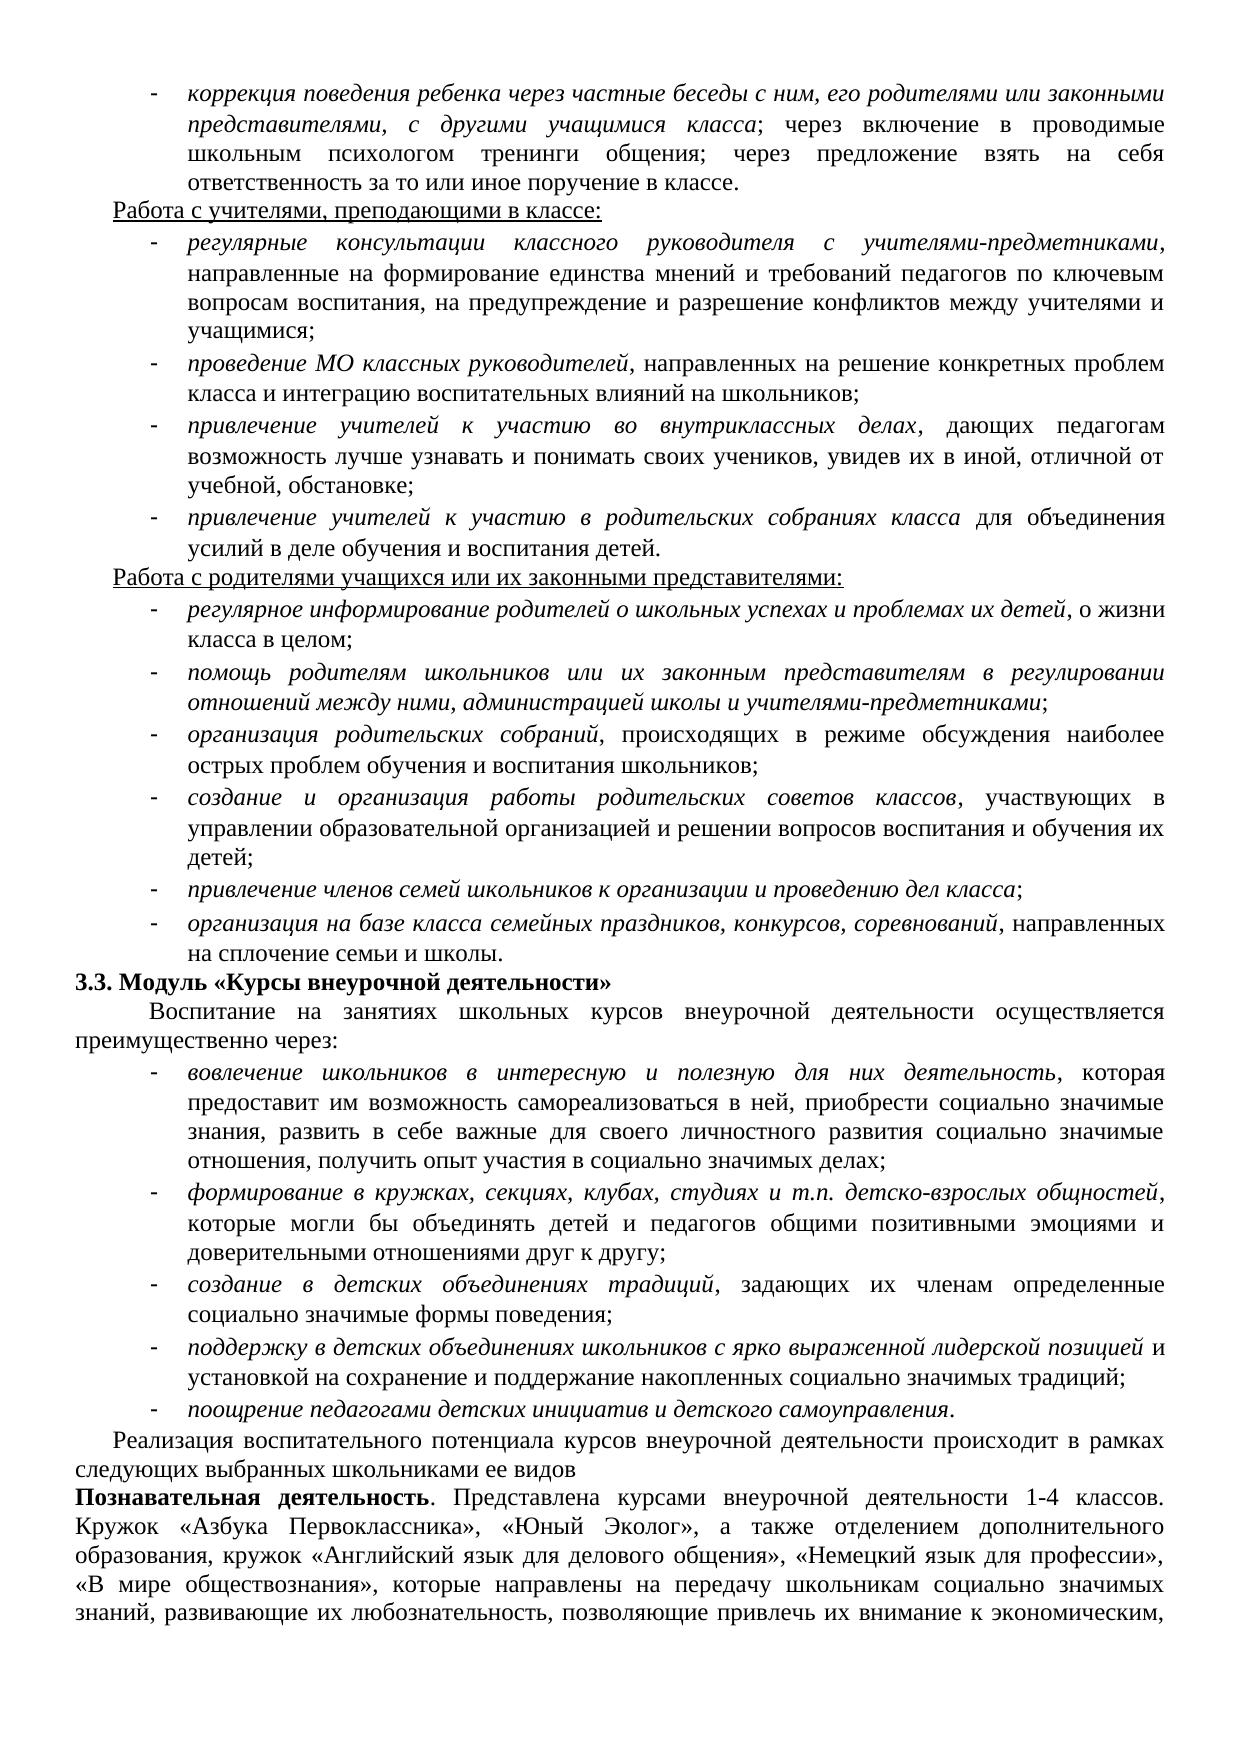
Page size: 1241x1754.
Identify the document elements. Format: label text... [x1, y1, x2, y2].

list вовлечение школьников в интересную и полезную для них деятельность, которая предоставит им возможность самореализоваться в ней, приобрести социально значимые знания, развить в себе важные для своего личностного развития социально значимые отношения, получить опыт участия в социально значимых делах; [150, 1053, 1165, 1174]
list регулярные консультации классного руководителя с учителями-предметниками, направленные на формирование единства мнений и требований педагогов по ключевым вопросам воспитания, на предупреждение и разрешение конфликтов между учителями и учащимися; [150, 224, 1165, 344]
list формирование в кружках, секциях, клубах, студиях и т.п. детско-взрослых общностей, которые могли бы объединять детей и педагогов общими позитивными эмоциями и доверительными отношениями друг к другу; [150, 1174, 1165, 1265]
text 3.3. Модуль «Курсы внеурочной деятельности» [75, 967, 1165, 996]
list привлечение членов семей школьников к организации и проведению дел класса; [150, 870, 1165, 904]
list регулярное информирование родителей о школьных успехах и проблемах их детей, о жизни класса в целом; [150, 590, 1165, 653]
list поддержку в детских объединениях школьников с ярко выраженной лидерской позицией и установкой на сохранение и поддержание накопленных социально значимых традиций; [150, 1328, 1165, 1391]
list создание и организация работы родительских советов классов, участвующих в управлении образовательной организацией и решении вопросов воспитания и обучения их детей; [150, 779, 1165, 870]
list привлечение учителей к участию во внутриклассных делах, дающих педагогам возможность лучше узнавать и понимать своих учеников, увидев их в иной, отличной от учебной, обстановке; [150, 407, 1165, 499]
text Работа с учителями, преподающими в классе: [75, 195, 1165, 224]
list организация родительских собраний, происходящих в режиме обсуждения наиболее острых проблем обучения и воспитания школьников; [150, 716, 1165, 779]
text Воспитание на занятиях школьных курсов внеурочной деятельности осуществляется преимущественно через: [75, 996, 1165, 1053]
list коррекция поведения ребенка через частные беседы с ним, его родителями или законными представителями, с другими учащимися класса; через включение в проводимые школьным психологом тренинги общения; через предложение взять на себя ответственность за то или иное поручение в классе. [150, 75, 1165, 195]
list проведение МО классных руководителей, направленных на решение конкретных проблем класса и интеграцию воспитательных влияний на школьников; [150, 344, 1165, 407]
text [75, 1482, 1165, 1626]
text Работа с родителями учащихся или их законными представителями: [75, 562, 1165, 590]
list поощрение педагогами детских инициатив и детского самоуправления. [150, 1391, 1165, 1425]
list создание в детских объединениях традиций, задающих их членам определенные социально значимые формы поведения; [150, 1265, 1165, 1328]
list помощь родителям школьников или их законным представителям в регулировании отношений между ними, администрацией школы и учителями-предметниками; [150, 653, 1165, 716]
list организация на базе класса семейных праздников, конкурсов, соревнований, направленных на сплочение семьи и школы. [150, 904, 1165, 967]
list привлечение учителей к участию в родительских собраниях класса для объединения усилий в деле обучения и воспитания детей. [150, 499, 1165, 562]
text Реализация воспитательного потенциала курсов внеурочной деятельности происходит в рамках следующих выбранных школьниками ее видов [75, 1425, 1165, 1482]
